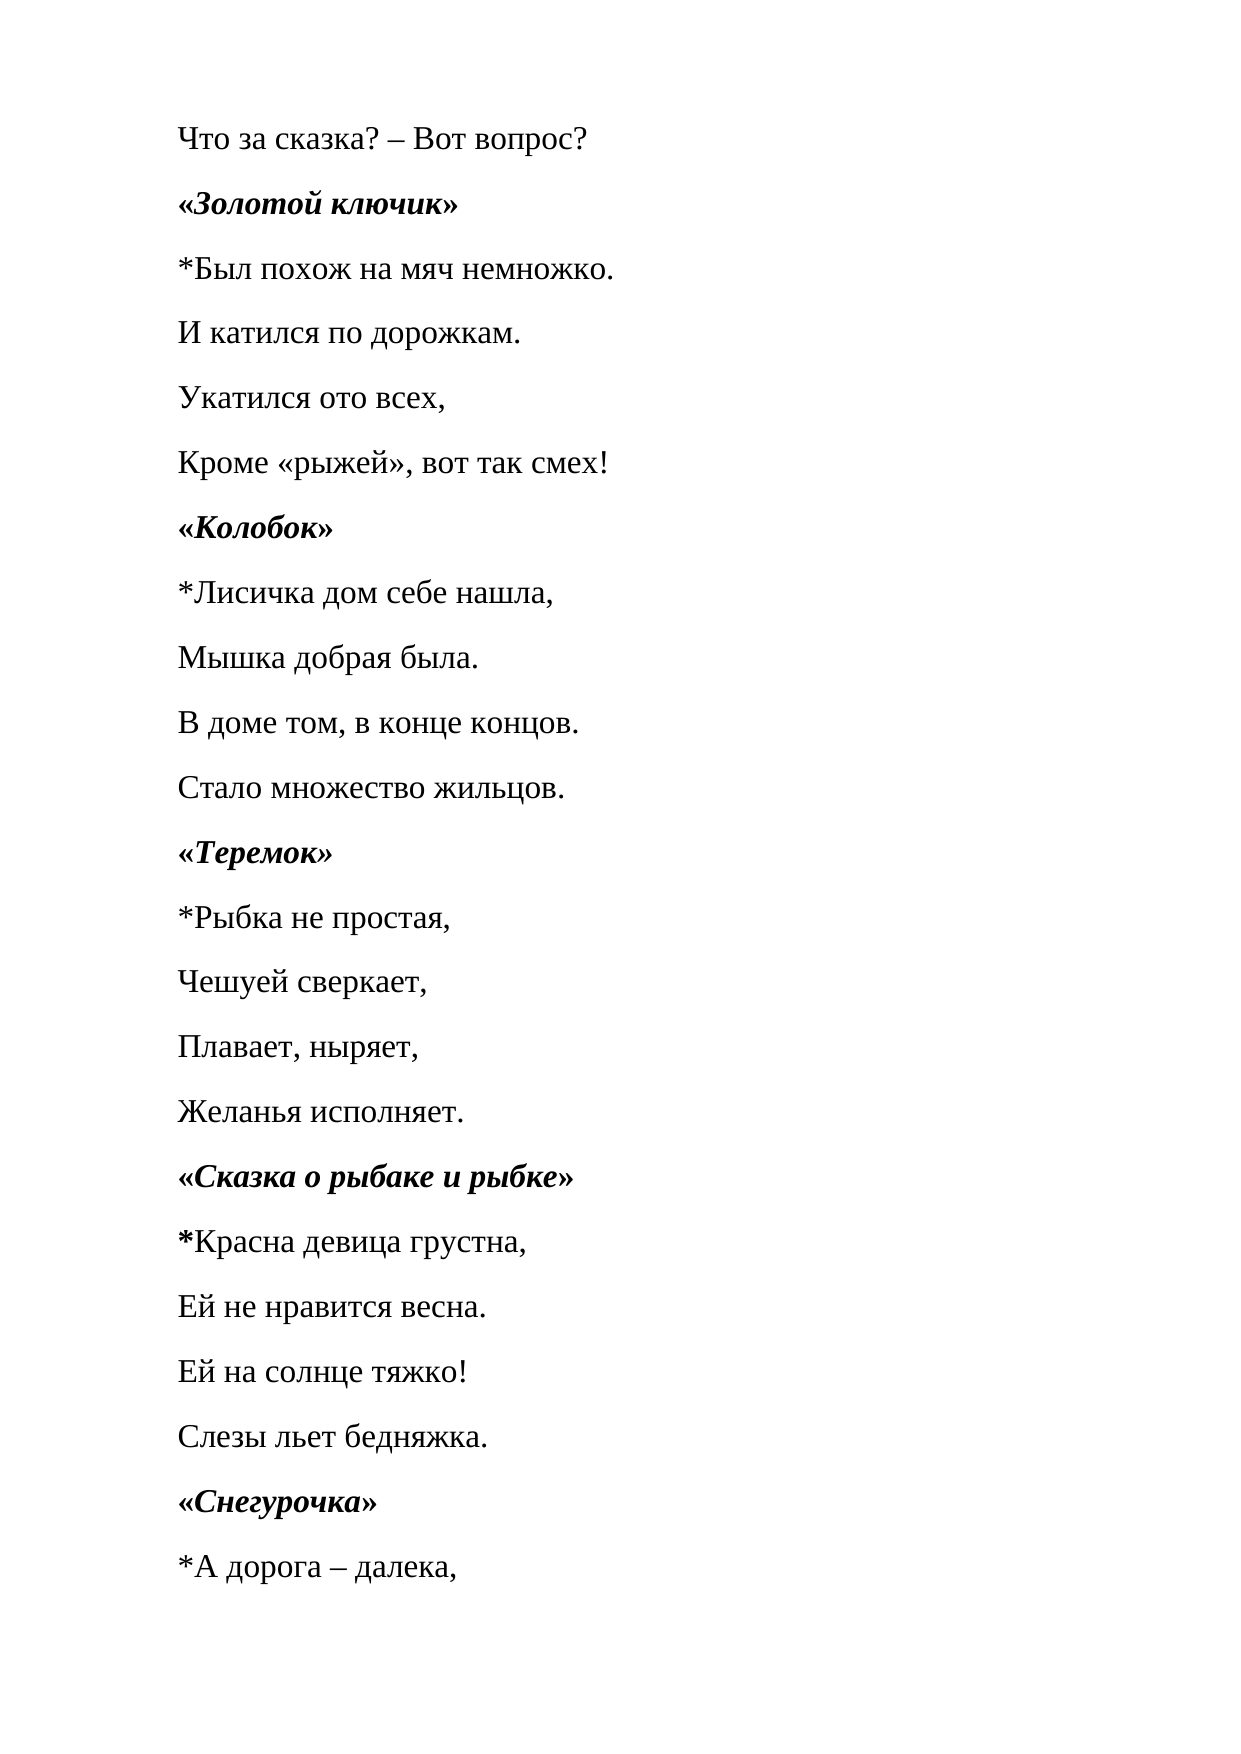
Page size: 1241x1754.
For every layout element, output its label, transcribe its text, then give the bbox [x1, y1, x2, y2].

text Ей на солнце тяжко! [177, 1351, 1152, 1389]
text «Теремок» [177, 832, 1152, 870]
text Плавает, ныряет, [177, 1027, 1152, 1065]
text *Был похож на мяч немножко. [177, 248, 1152, 286]
text Ей не нравится весна. [177, 1286, 1152, 1324]
text «Колобок» [177, 507, 1152, 546]
text *Рыбка не простая, [177, 897, 1152, 935]
text Мышка добрая была. [177, 637, 1152, 676]
text Слезы льет бедняжка. [177, 1416, 1152, 1454]
text Чешуей сверкает, [177, 962, 1152, 1000]
text Укатился ото всех, [177, 378, 1152, 416]
text В доме том, в конце концов. [177, 702, 1152, 741]
text «Снегурочка» [177, 1481, 1152, 1519]
text Кроме «рыжей», вот так смех! [177, 443, 1152, 481]
text *А дорога – далека, [177, 1546, 1152, 1584]
text И катился по дорожкам. [177, 313, 1152, 351]
text «Сказка о рыбаке и рыбке» [177, 1156, 1152, 1195]
text Что за сказка? – Вот вопрос? [177, 118, 1152, 156]
text Стало множество жильцов. [177, 767, 1152, 805]
text Желанья исполняет. [177, 1092, 1152, 1130]
text *Красна девица грустна, [177, 1221, 1152, 1260]
text «Золотой ключик» [177, 183, 1152, 221]
text *Лисичка дом себе нашла, [177, 572, 1152, 611]
